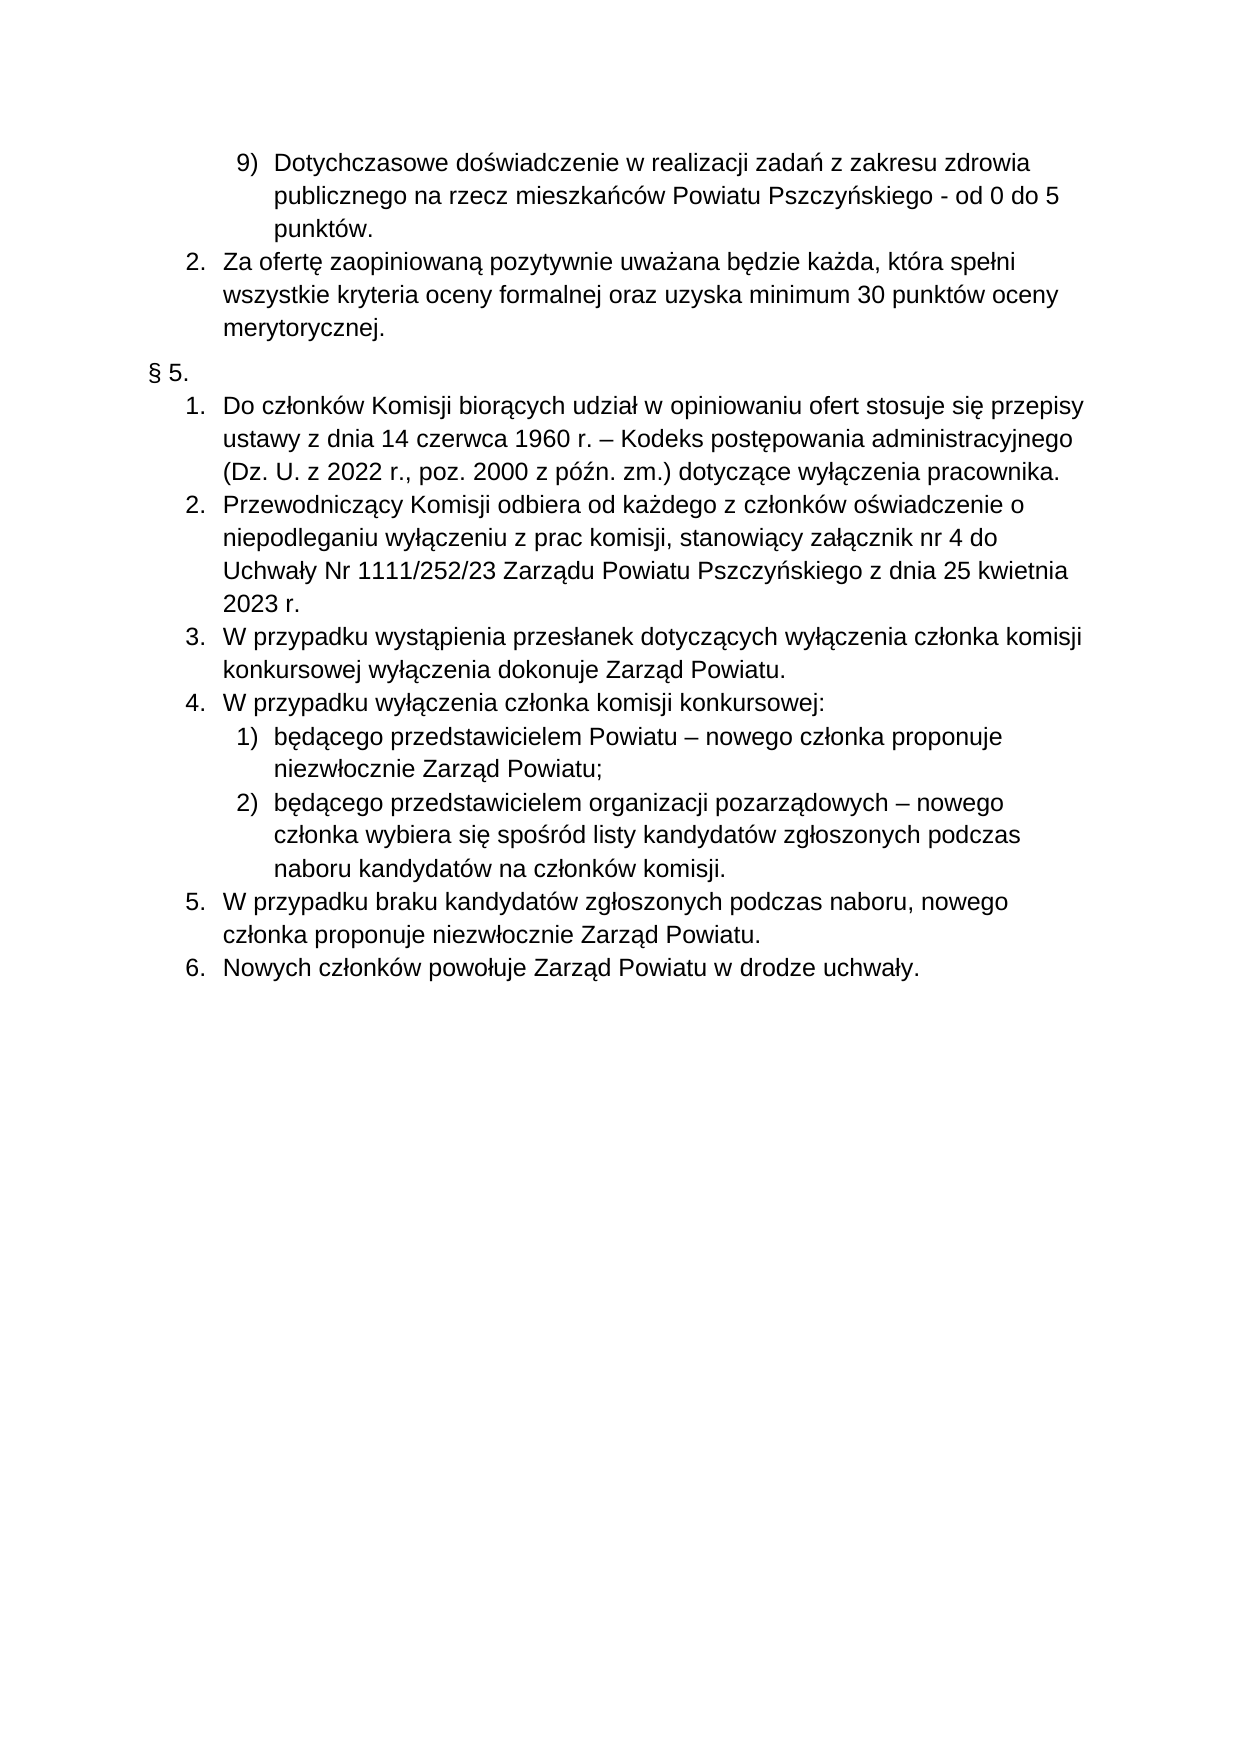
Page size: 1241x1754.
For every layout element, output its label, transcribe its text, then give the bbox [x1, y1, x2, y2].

list W przypadku braku kandydatów zgłoszonych podczas naboru, nowego członka proponuje niezwłocznie Zarząd Powiatu. [185, 887, 1093, 948]
list Przewodniczący Komisji odbiera od każdego z członków oświadczenie o niepodleganiu wyłączeniu z prac komisji, stanowiący załącznik nr 4 do Uchwały Nr 1111/252/23 Zarządu Powiatu Pszczyńskiego z dnia 25 kwietnia 2023 r. [185, 490, 1093, 618]
list będącego przedstawicielem organizacji pozarządowych – nowego członka wybiera się spośród listy kandydatów zgłoszonych podczas naboru kandydatów na członków komisji. [236, 787, 1093, 882]
list Nowych członków powołuje Zarząd Powiatu w drodze uchwały. [185, 953, 1093, 981]
list Za ofertę zaopiniowaną pozytywnie uważana będzie każda, która spełni wszystkie kryteria oceny formalnej oraz uzyska minimum 30 punktów oceny merytorycznej. [185, 247, 1093, 341]
list będącego przedstawicielem Powiatu – nowego członka proponuje niezwłocznie Zarząd Powiatu; [236, 721, 1093, 783]
list W przypadku wyłączenia członka komisji konkursowej: [185, 688, 1093, 717]
list Do członków Komisji biorących udział w opiniowaniu ofert stosuje się przepisy ustawy z dnia 14 czerwca 1960 r. – Kodeks postępowania administracyjnego (Dz. U. z 2022 r., poz. 2000 z późn. zm.) dotyczące wyłączenia pracownika. [185, 391, 1093, 486]
text § 5. [148, 358, 1093, 387]
list Dotychczasowe doświadczenie w realizacji zadań z zakresu zdrowia publicznego na rzecz mieszkańców Powiatu Pszczyńskiego - od 0 do 5 punktów. [236, 148, 1093, 242]
list W przypadku wystąpienia przesłanek dotyczących wyłączenia członka komisji konkursowej wyłączenia dokonuje Zarząd Powiatu. [185, 622, 1093, 684]
